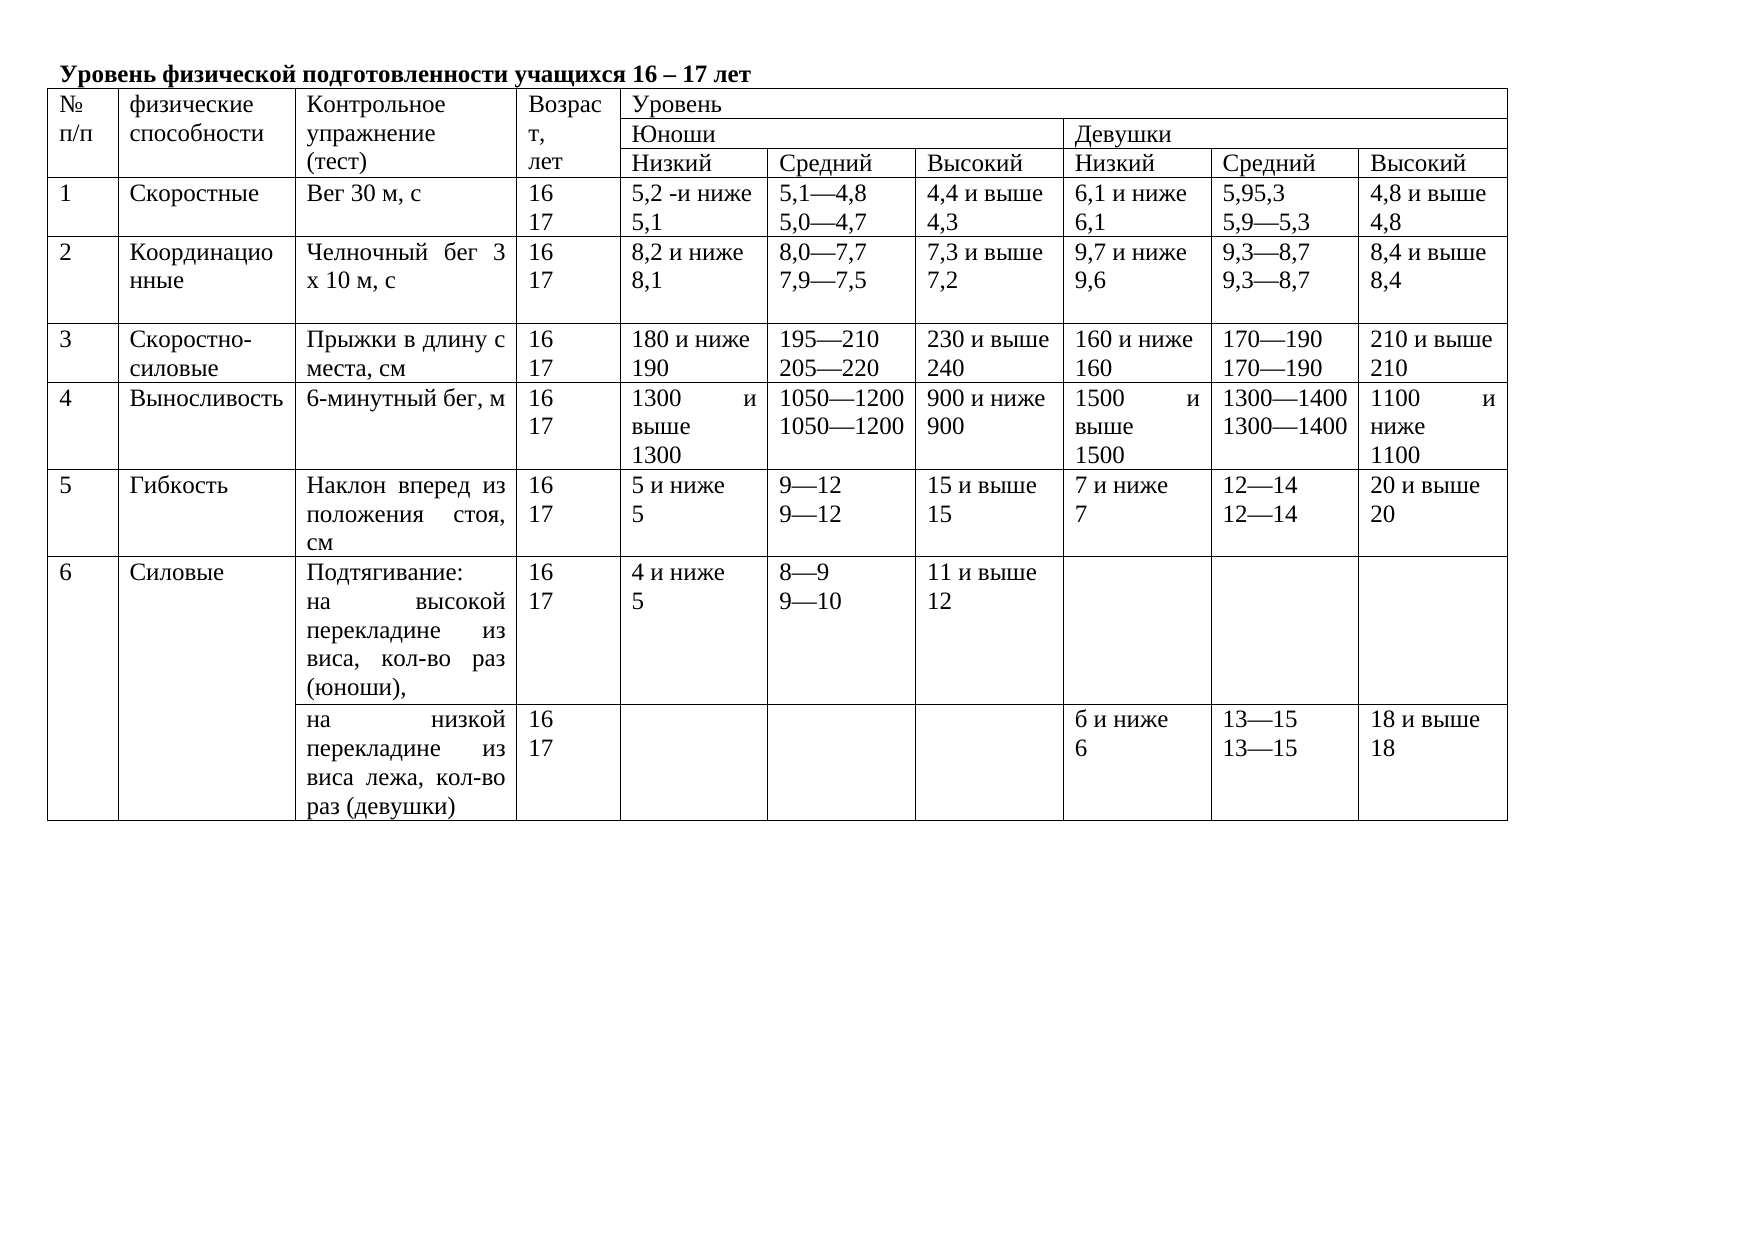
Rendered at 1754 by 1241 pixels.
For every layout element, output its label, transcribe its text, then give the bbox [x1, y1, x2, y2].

table_header Уровень [621, 89, 1507, 118]
table_header № п/п [48, 89, 118, 177]
table_cell 1 [48, 178, 118, 236]
table_cell 160 и ниже 160 [1064, 324, 1211, 382]
table_cell на низкой перекладине из виса лежа, кол-во раз (девушки) [296, 705, 516, 819]
table_cell 7,3 и выше 7,2 [916, 237, 1063, 323]
table_cell 6,1 и ниже 6,1 [1064, 178, 1211, 236]
table_cell 9,3—8,7 9,3—8,7 [1212, 237, 1358, 323]
table_cell 1300—1400 1300—1400 [1212, 383, 1358, 469]
table_cell 16 17 [517, 237, 620, 323]
table_cell Силовые [119, 557, 295, 819]
table_cell Выносливость [119, 383, 295, 469]
table_cell 210 и выше 210 [1359, 324, 1507, 382]
table_cell 900 и ниже 900 [916, 383, 1063, 469]
table_cell Координационные [119, 237, 295, 323]
table_cell Средний [1212, 149, 1358, 177]
table_cell 18 и выше 18 [1359, 705, 1507, 819]
table_cell [1212, 557, 1358, 703]
table_cell 3 [48, 324, 118, 382]
table_cell б и ниже 6 [1064, 705, 1211, 819]
table_cell 16 17 [517, 470, 620, 556]
table_cell Высокий [916, 149, 1063, 177]
table_cell [621, 705, 767, 819]
table_cell 4,4 и выше 4,3 [916, 178, 1063, 236]
table_cell 16 17 [517, 557, 620, 703]
table_cell 13—15 13—15 [1212, 705, 1358, 819]
table_cell Наклон вперед из положения стоя, см [296, 470, 516, 556]
table_cell 12—14 12—14 [1212, 470, 1358, 556]
table_header физические способности [119, 89, 295, 177]
table_cell Вег , с [296, 178, 516, 236]
table_cell 6-минутный бег, м [296, 383, 516, 469]
table_cell 230 и выше 240 [916, 324, 1063, 382]
table_cell 16 17 [517, 383, 620, 469]
table_cell 5,95,3 5,9—5,3 [1212, 178, 1358, 236]
table_header Контрольное упражнение (тест) [296, 89, 516, 177]
table_cell Высокий [1359, 149, 1507, 177]
table_cell 5,2 -и ниже 5,1 [621, 178, 767, 236]
table_cell 15 и выше 15 [916, 470, 1063, 556]
table_cell Девушки [1064, 119, 1507, 147]
table_cell Низкий [621, 149, 767, 177]
table_cell Гибкость [119, 470, 295, 556]
table_cell 1500 и выше 1500 [1064, 383, 1211, 469]
table_cell 4 [48, 383, 118, 469]
table_cell 170—190 170—190 [1212, 324, 1358, 382]
table_cell 180 и ниже 190 [621, 324, 767, 382]
table_cell 5 [48, 470, 118, 556]
table_cell 2 [48, 237, 118, 323]
table_cell Низкий [1064, 149, 1211, 177]
table_cell 1100 и ниже 1100 [1359, 383, 1507, 469]
table_cell 16 17 [517, 178, 620, 236]
table_cell [768, 705, 915, 819]
table_cell 1050—1200 1050—1200 [768, 383, 915, 469]
table_cell 5,1—4,8 5,0—4,7 [768, 178, 915, 236]
table_cell [916, 705, 1063, 819]
text Уровень физической подготовленности учащихся 16 – 17 лет [59, 59, 1695, 88]
table_cell Юноши [621, 119, 1063, 147]
table_cell [1359, 557, 1507, 703]
table_cell 9,7 и ниже 9,6 [1064, 237, 1211, 323]
table_cell 9—12 9—12 [768, 470, 915, 556]
table_cell 8,4 и выше 8,4 [1359, 237, 1507, 323]
table_cell 4 и ниже 5 [621, 557, 767, 703]
table_cell 4,8 и выше 4,8 [1359, 178, 1507, 236]
table_cell Скоростно-силовые [119, 324, 295, 382]
table_cell Прыжки в длину с места, см [296, 324, 516, 382]
table_cell Средний [768, 149, 915, 177]
table_cell Подтягивание: на высокой перекладине из виса, кол-во раз (юноши), [296, 557, 516, 703]
table_cell 8—9 9—10 [768, 557, 915, 703]
table_cell 16 17 [517, 705, 620, 819]
table_cell 5 и ниже 5 [621, 470, 767, 556]
table_header Возраст, лет [517, 89, 620, 177]
table_cell 8,0—7,7 7,9—7,5 [768, 237, 915, 323]
table_cell 1300 и выше 1300 [621, 383, 767, 469]
table_cell 195—210 205—220 [768, 324, 915, 382]
table_cell 7 и ниже 7 [1064, 470, 1211, 556]
table_cell 6 [48, 557, 118, 819]
table_cell 8,2 и ниже 8,1 [621, 237, 767, 323]
table_cell 16 17 [517, 324, 620, 382]
table_cell [1064, 557, 1211, 703]
table_cell Челночный бег 3 х , с [296, 237, 516, 323]
table_cell Скоростные [119, 178, 295, 236]
table_cell 11 и выше 12 [916, 557, 1063, 703]
table_cell 20 и выше 20 [1359, 470, 1507, 556]
